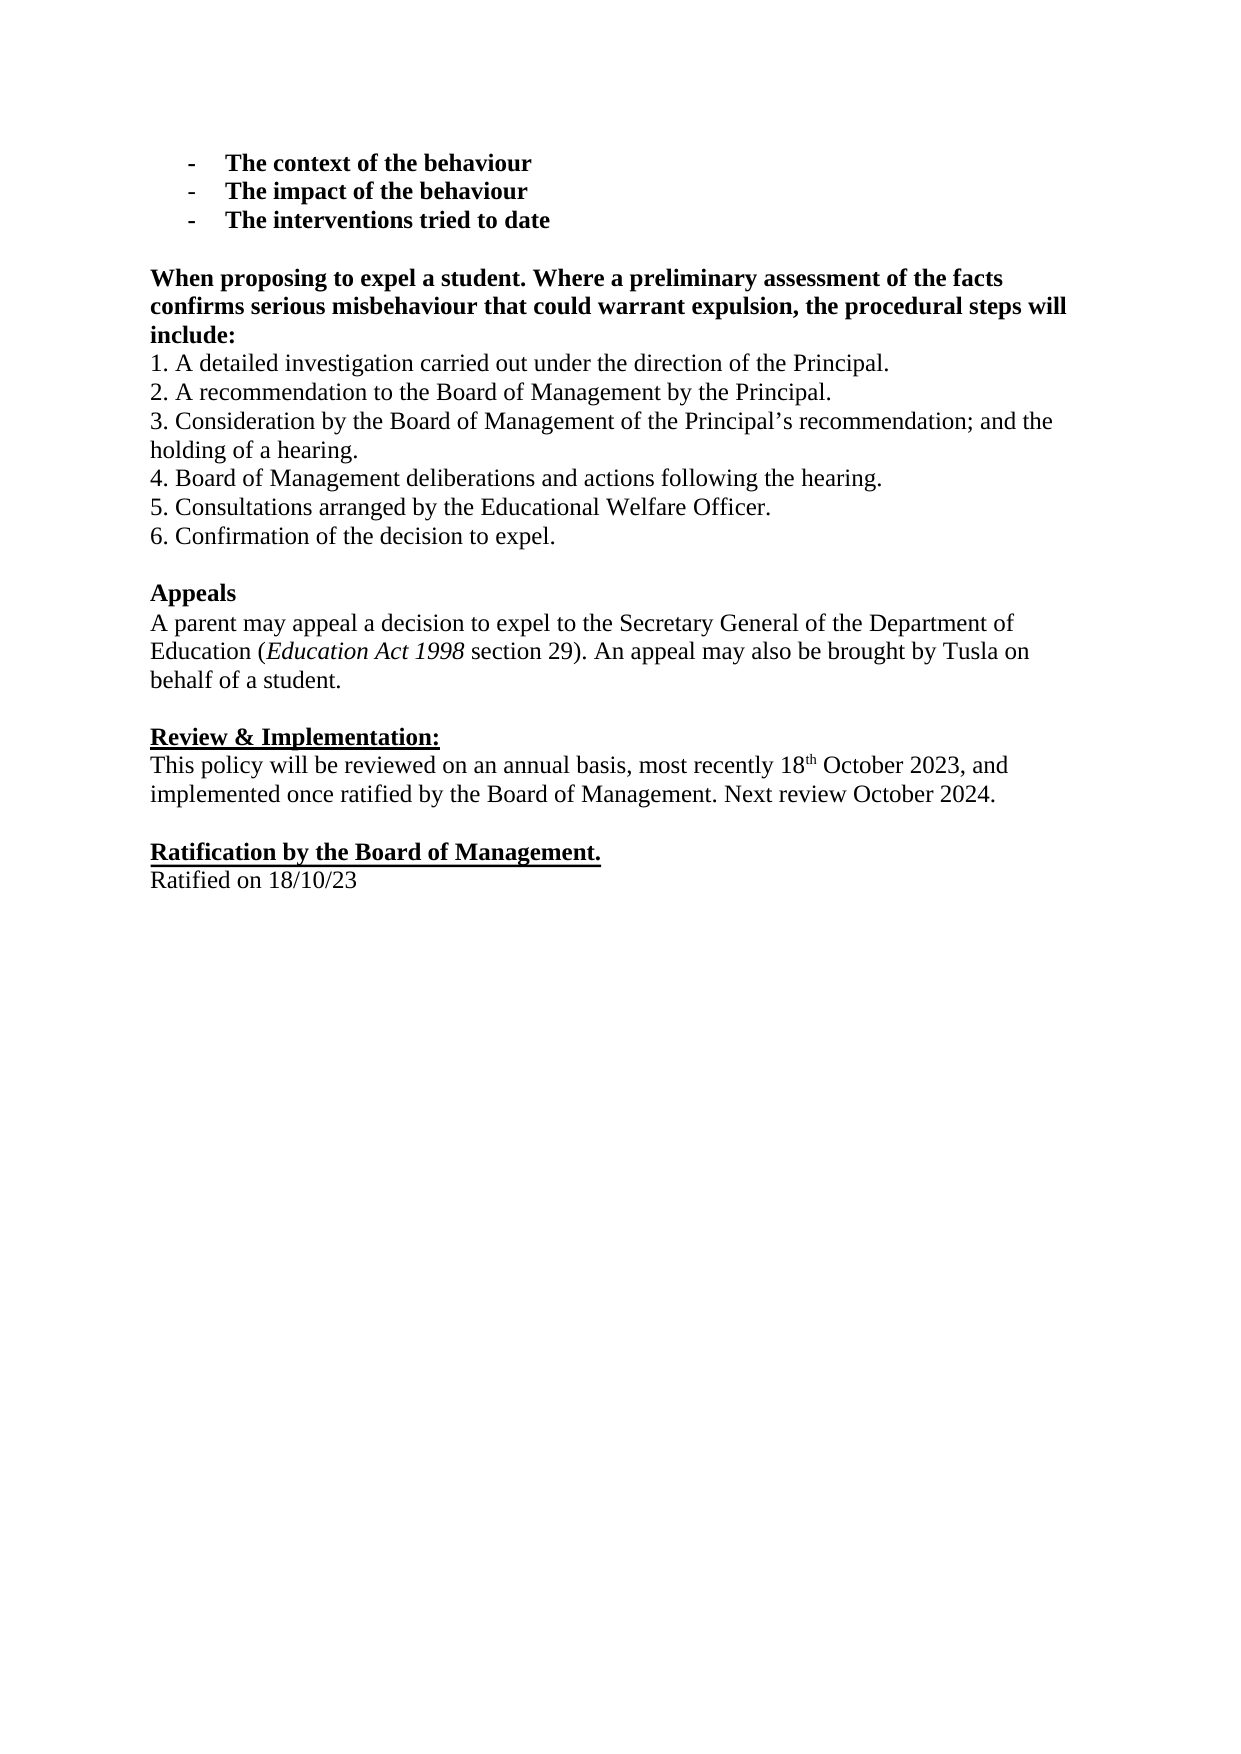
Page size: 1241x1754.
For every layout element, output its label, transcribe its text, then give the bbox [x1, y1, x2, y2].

list Consideration by the Board of Management of the Principal’s recommendation; and the holding of a hearing. [150, 406, 1053, 463]
text Ratified on 18/10/23 [150, 866, 1103, 894]
subtitle Review & Implementation: [150, 723, 1103, 751]
list A recommendation to the Board of Management by the Principal. [150, 377, 1103, 406]
text This policy will be reviewed on an annual basis, most recently 18th October 2023, and implemented once ratified by the Board of Management. Next review October 2024. [150, 751, 1103, 808]
list Board of Management deliberations and actions following the hearing. [150, 463, 1103, 492]
list The context of the behaviour [187, 148, 1103, 176]
subtitle Ratification by the Board of Management. [150, 837, 1103, 866]
list The interventions tried to date [187, 205, 1103, 234]
text A parent may appeal a decision to expel to the Secretary General of the Department of Education (Education Act 1998 section 29). An appeal may also be brought by Tusla on behalf of a student. [150, 608, 1044, 694]
subtitle When proposing to expel a student. Where a preliminary assessment of the facts confirms serious misbehaviour that could warrant expulsion, the procedural steps will include: [150, 263, 1069, 349]
list Confirmation of the decision to expel. [150, 521, 1103, 550]
list A detailed investigation carried out under the direction of the Principal. [150, 349, 1103, 377]
subtitle Appeals [150, 579, 1103, 608]
list Consultations arranged by the Educational Welfare Officer. [150, 492, 1103, 521]
subtitle The impact of the behaviour [187, 176, 1103, 205]
